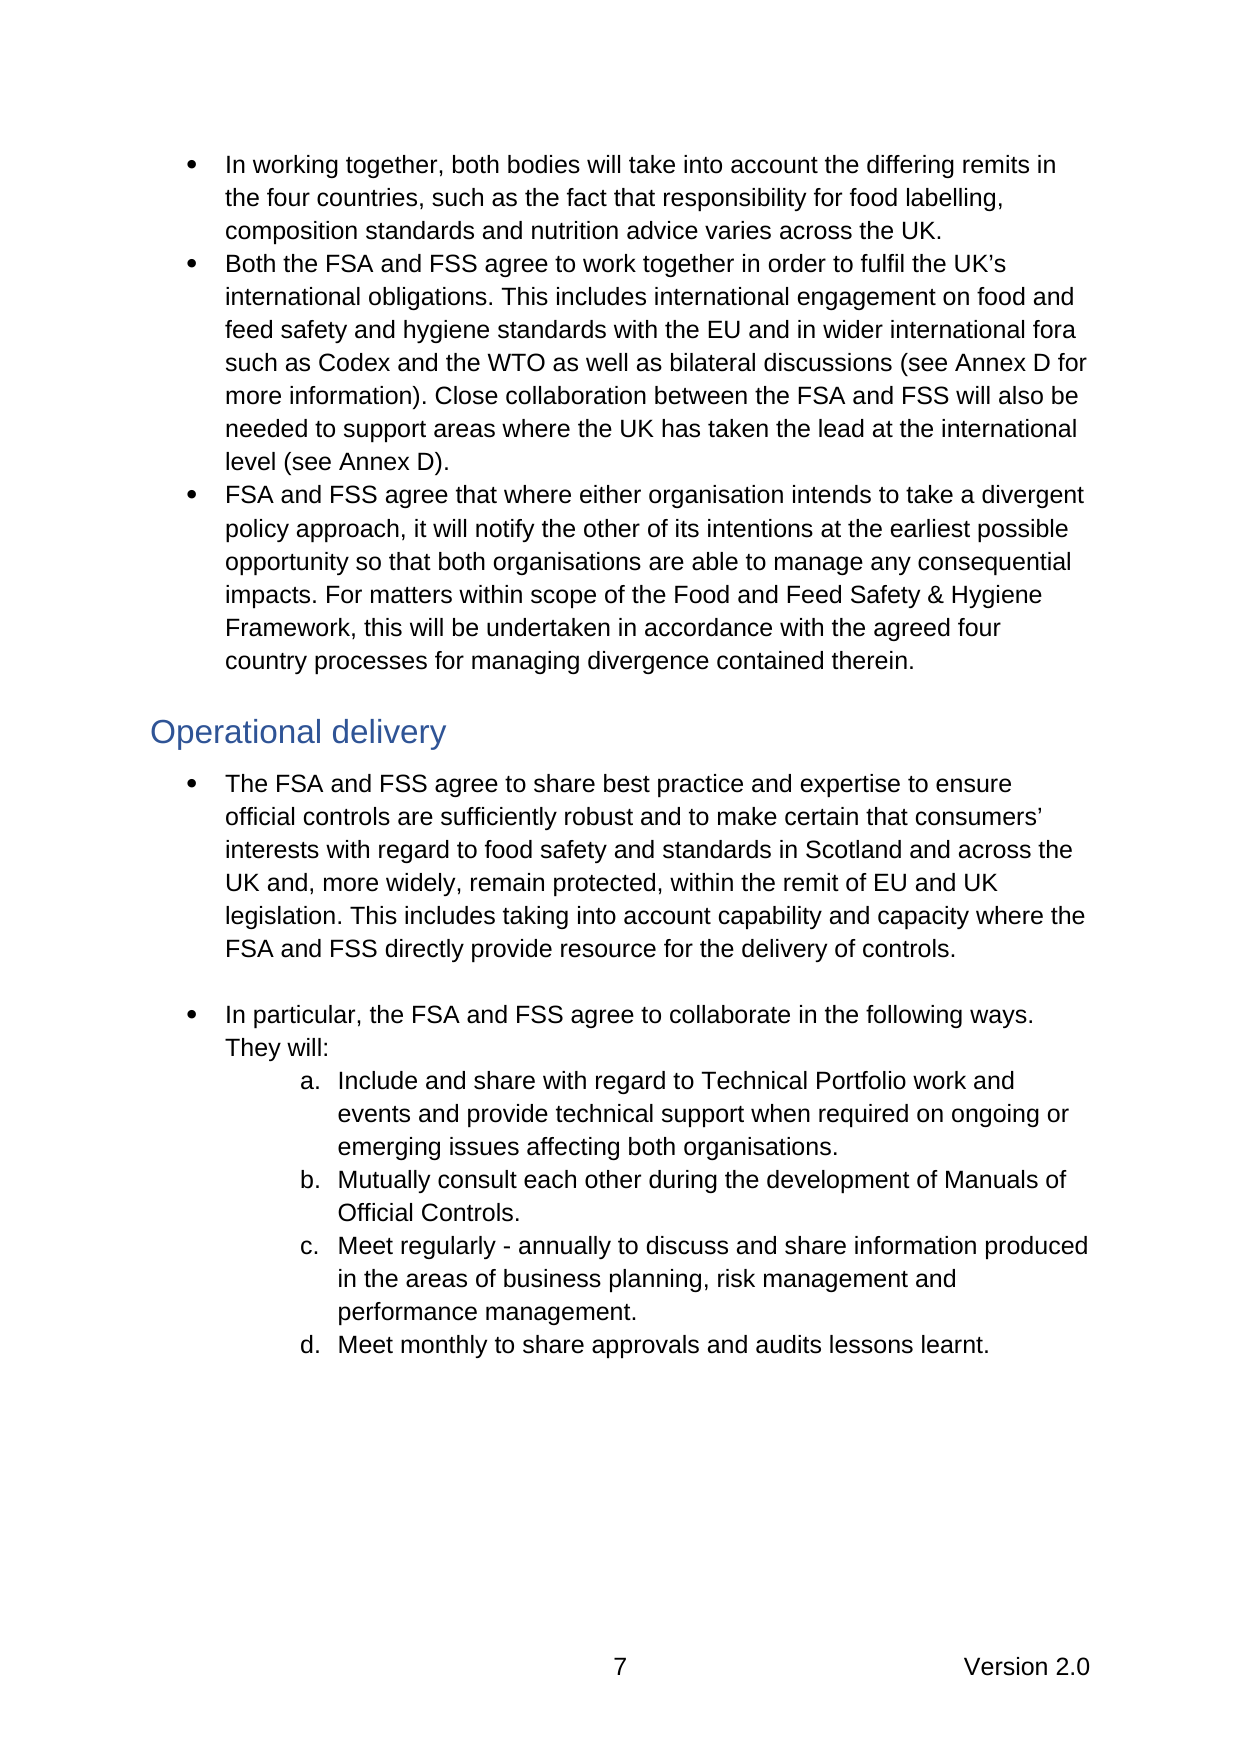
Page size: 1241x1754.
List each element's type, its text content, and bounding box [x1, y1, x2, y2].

list In working together, both bodies will take into account the differing remits in the four countries, such as the fact that responsibility for food labelling, composition standards and nutrition advice varies across the UK. [187, 150, 1090, 245]
list Meet regularly - annually to discuss and share information produced in the areas of business planning, risk management and performance management. [300, 1231, 1090, 1326]
list The FSA and FSS agree to share best practice and expertise to ensure official controls are sufficiently robust and to make certain that consumers’ interests with regard to food safety and standards in Scotland and across the UK and, more widely, remain protected, within the remit of EU and UK legislation. This includes taking into account capability and capacity where the FSA and FSS directly provide resource for the delivery of controls. [187, 769, 1090, 963]
list Both the FSA and FSS agree to work together in order to fulfil the UK’s international obligations. This includes international engagement on food and feed safety and hygiene standards with the EU and in wider international fora such as Codex and the WTO as well as bilateral discussions (see Annex D for more information). Close collaboration between the FSA and FSS will also be needed to support areas where the UK has taken the lead at the international level (see Annex D). [187, 249, 1090, 476]
list Mutually consult each other during the development of Manuals of Official Controls. [300, 1165, 1090, 1227]
list In particular, the FSA and FSS agree to collaborate in the following ways. They will: [187, 1000, 1090, 1062]
subtitle Operational delivery [150, 712, 1090, 750]
list FSA and FSS agree that where either organisation intends to take a divergent policy approach, it will notify the other of its intentions at the earliest possible opportunity so that both organisations are able to manage any consequential impacts. For matters within scope of the Food and Feed Safety & Hygiene Framework, this will be undertaken in accordance with the agreed four country processes for managing divergence contained therein. [187, 480, 1090, 674]
list Include and share with regard to Technical Portfolio work and events and provide technical support when required on ongoing or emerging issues affecting both organisations. [300, 1066, 1090, 1161]
list Meet monthly to share approvals and audits lessons learnt. [300, 1330, 1090, 1359]
